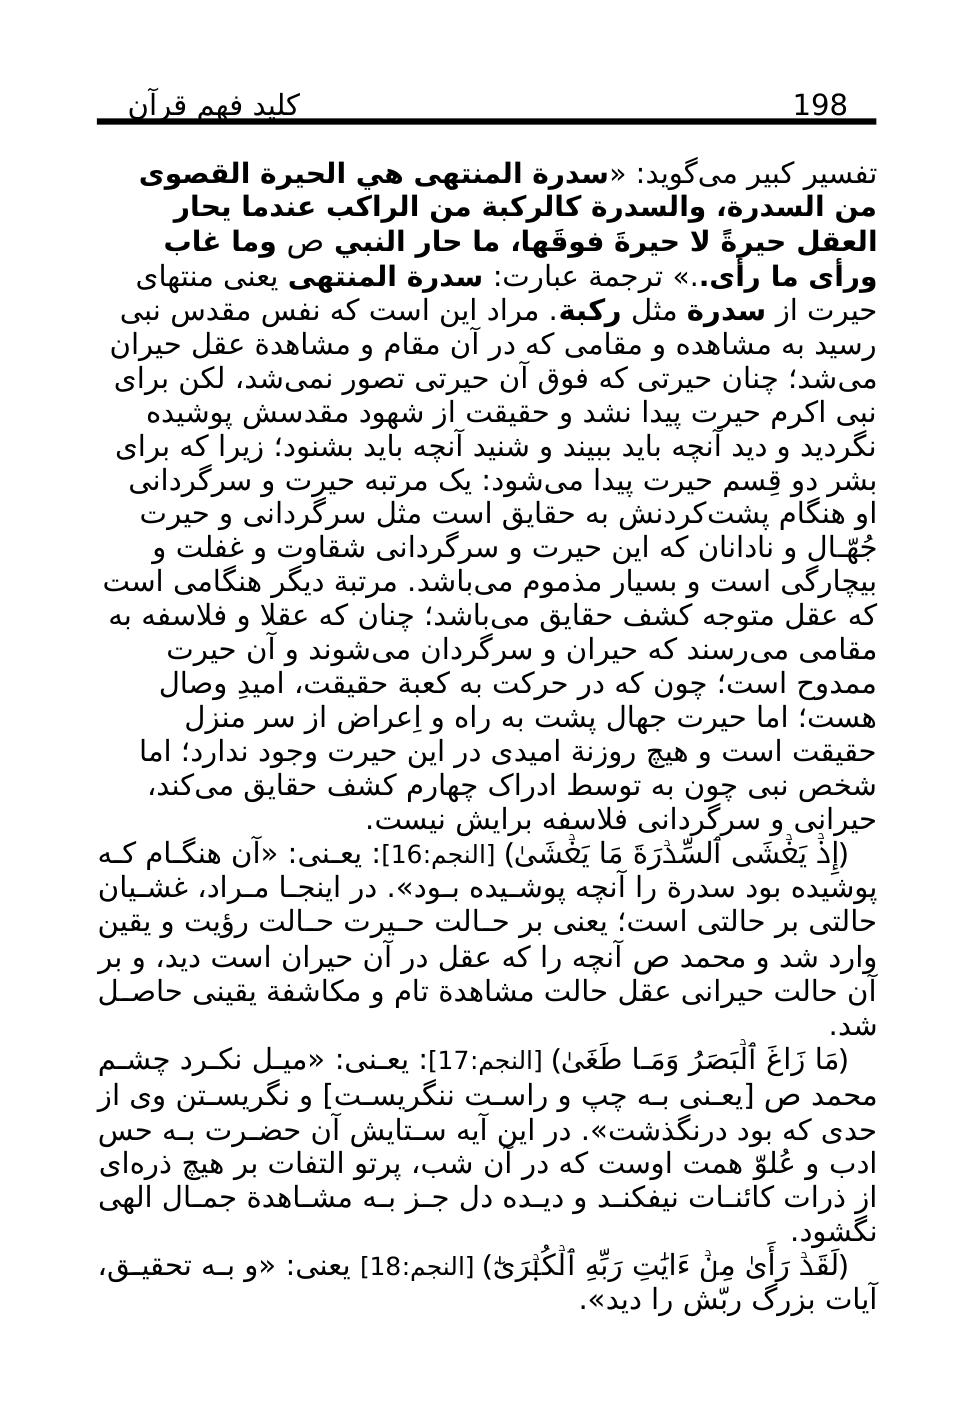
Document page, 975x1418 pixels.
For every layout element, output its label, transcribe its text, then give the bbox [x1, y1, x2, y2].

text ﴿لَقَدۡ رَأَىٰ مِنۡ ءَايَٰتِ رَبِّهِ ٱلۡكُبۡرَىٰٓ﴾ [النجم:18] یعنی: «و به تحقیق، آیات بزرگ ربّش را دید». [97, 1249, 877, 1317]
text ﴿إِذۡ يَغۡشَى ٱلسِّدۡرَةَ مَا يَغۡشَىٰ﴾ [النجم:16]: یعنی: «آن هنگام که پوشیده بود سدرة را آنچه پوشیده بود». در اینجا مراد، غشیان حالتی بر حالتی است؛ یعنی بر حالت حیرت حالت رؤیت و یقین وارد شد و محمد ص آنچه را که عقل در آن حیران است دید، و بر آن حالت حیرانی عقل حالت مشاهدة تام و مکاشفة یقینی حاصل شد. [97, 836, 877, 1043]
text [97, 156, 877, 836]
text ﴿مَا زَاغَ ٱلۡبَصَرُ وَمَا طَغَىٰ﴾ [النجم:17]: یعنی: «میل نکرد چشم محمد ص [یعنی به چپ و راست ننگریست] و نگریستن وی از حدی که بود درنگذشت». در این آیه ستایش آن حضرت به حس ادب و عُلوّ همت اوست که در آن شب، پرتو التفات بر هیچ ذره‌ای از ذرات کائنات نیفکند و دیده دل جز به مشاهدة جمال الهی نگشود. [97, 1043, 877, 1249]
